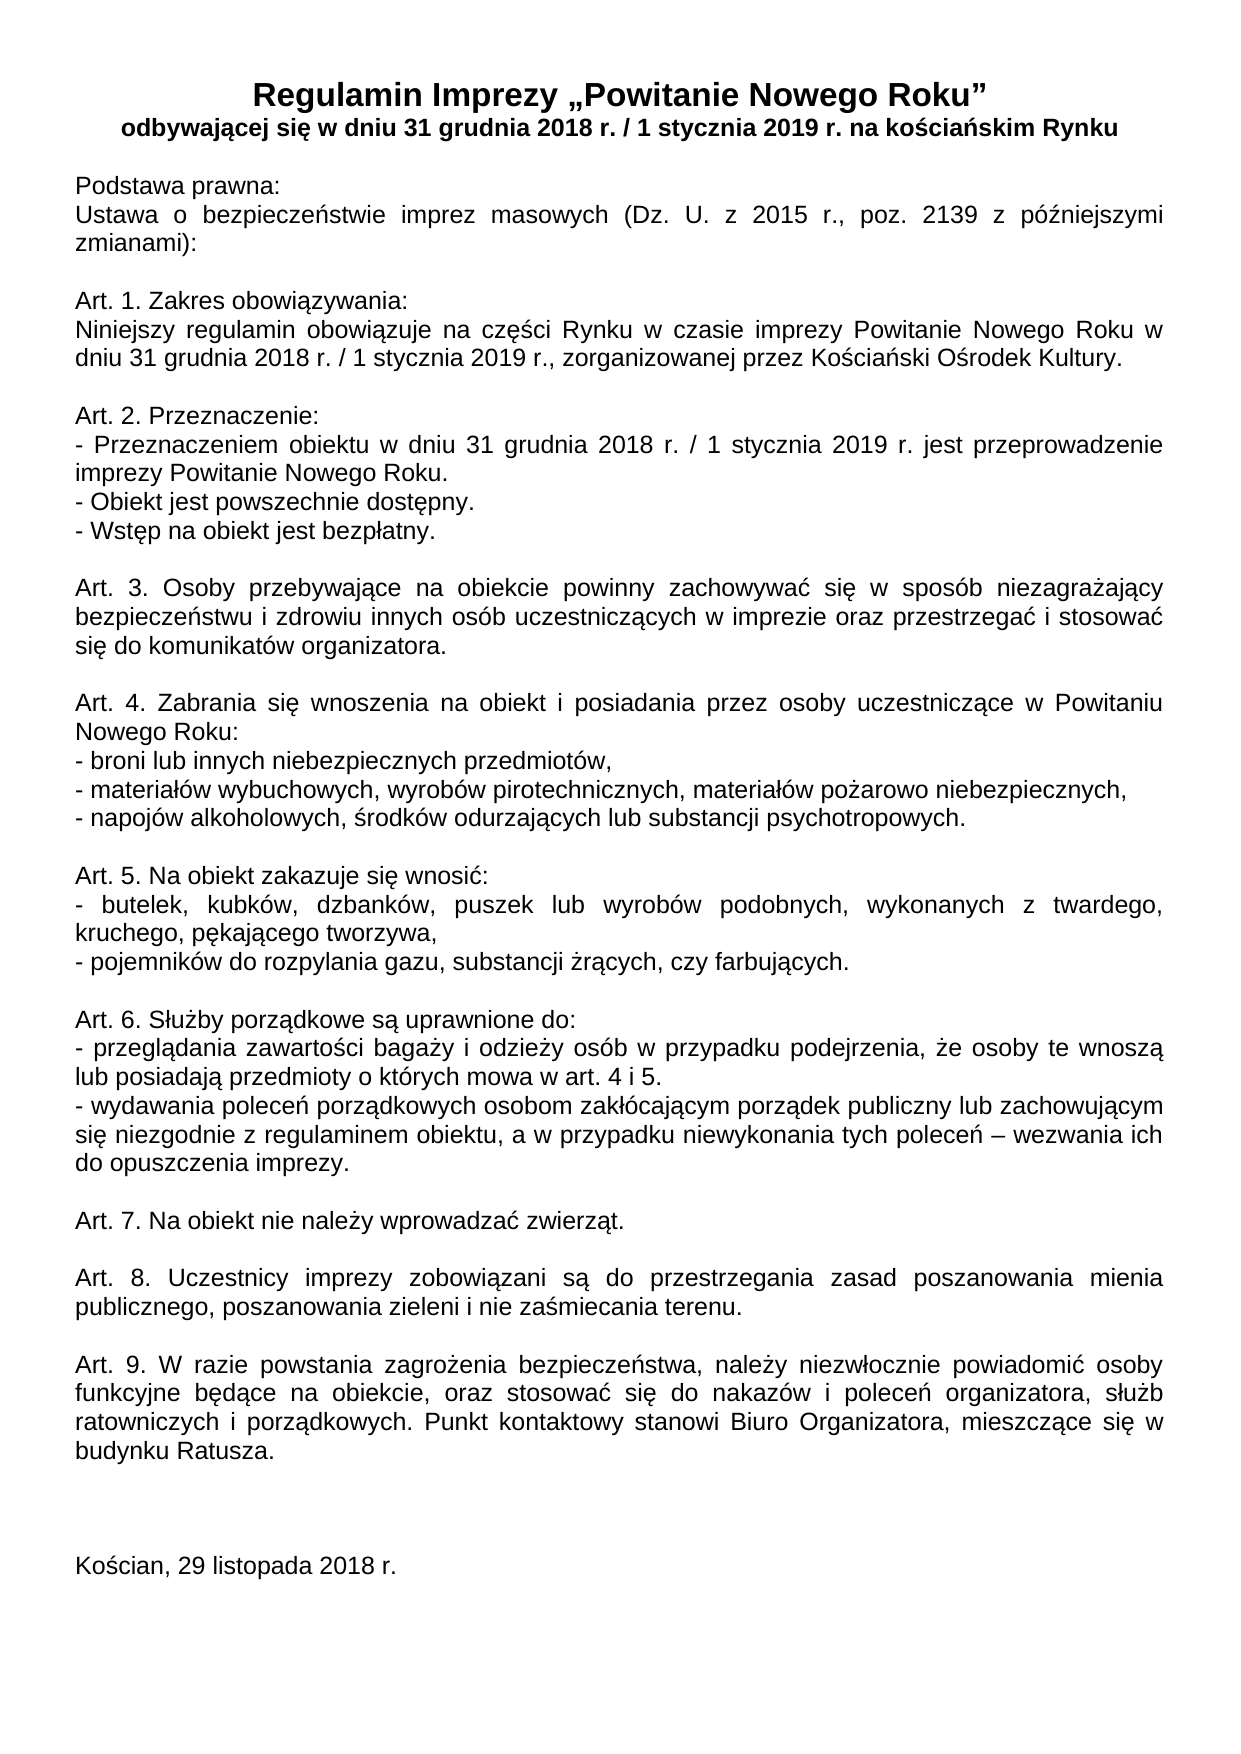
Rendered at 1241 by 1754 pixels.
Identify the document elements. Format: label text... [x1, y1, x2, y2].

text - napojów alkoholowych, środków odurzających lub substancji psychotropowych. [75, 803, 1165, 832]
text - broni lub innych niebezpiecznych przedmiotów, [75, 746, 1165, 775]
text Art. 8. Uczestnicy imprezy zobowiązani są do przestrzegania zasad poszanowania mienia publicznego, poszanowania zieleni i nie zaśmiecania terenu. [75, 1263, 1165, 1321]
text - Wstęp na obiekt jest bezpłatny. [75, 516, 1165, 545]
text Art. 5. Na obiekt zakazuje się wnosić: [75, 861, 1165, 890]
text Art. 9. W razie powstania zagrożenia bezpieczeństwa, należy niezwłocznie powiadomić osoby funkcyjne będące na obiekcie, oraz stosować się do nakazów i poleceń organizatora, służb ratowniczych i porządkowych. Punkt kontaktowy stanowi Biuro Organizatora, mieszczące się w budynku Ratusza. [75, 1350, 1165, 1465]
text - wydawania poleceń porządkowych osobom zakłócającym porządek publiczny lub zachowującym się niezgodnie z regulaminem obiektu, a w przypadku niewykonania tych poleceń – wezwania ich do opuszczenia imprezy. [75, 1091, 1165, 1177]
text Podstawa prawna: [75, 171, 1165, 200]
text Art. 1. Zakres obowiązywania: [75, 286, 1165, 315]
text Art. 6. Służby porządkowe są uprawnione do: [75, 1005, 1165, 1033]
text odbywającej się w dniu 31 grudnia 2018 r. / 1 stycznia 2019 r. na kościańskim Rynku [75, 113, 1165, 142]
text - Przeznaczeniem obiektu w dniu 31 grudnia 2018 r. / 1 stycznia 2019 r. jest przeprowadzenie imprezy Powitanie Nowego Roku. [75, 430, 1165, 487]
text Art. 3. Osoby przebywające na obiekcie powinny zachowywać się w sposób niezagrażający bezpieczeństwu i zdrowiu innych osób uczestniczących w imprezie oraz przestrzegać i stosować się do komunikatów organizatora. [75, 573, 1165, 660]
text Kościan, 29 listopada 2018 r. [75, 1551, 1165, 1580]
text Art. 2. Przeznaczenie: [75, 401, 1165, 430]
text - butelek, kubków, dzbanków, puszek lub wyrobów podobnych, wykonanych z twardego, kruchego, pękającego tworzywa, [75, 890, 1165, 947]
text Ustawa o bezpieczeństwie imprez masowych (Dz. U. z 2015 r., poz. 2139 z późniejszymi zmianami): [75, 200, 1165, 257]
text - Obiekt jest powszechnie dostępny. [75, 487, 1165, 516]
text Art. 4. Zabrania się wnoszenia na obiekt i posiadania przez osoby uczestniczące w Powitaniu Nowego Roku: [75, 688, 1165, 746]
text - pojemników do rozpylania gazu, substancji żrących, czy farbujących. [75, 947, 1165, 976]
text Regulamin Imprezy „Powitanie Nowego Roku” [75, 75, 1165, 113]
text Niniejszy regulamin obowiązuje na części Rynku w czasie imprezy Powitanie Nowego Roku w dniu 31 grudnia 2018 r. / 1 stycznia 2019 r., zorganizowanej przez Kościański Ośrodek Kultury. [75, 315, 1165, 372]
text Art. 7. Na obiekt nie należy wprowadzać zwierząt. [75, 1206, 1165, 1235]
text - materiałów wybuchowych, wyrobów pirotechnicznych, materiałów pożarowo niebezpiecznych, [75, 775, 1165, 803]
text - przeglądania zawartości bagaży i odzieży osób w przypadku podejrzenia, że osoby te wnoszą lub posiadają przedmioty o których mowa w art. 4 i 5. [75, 1033, 1165, 1091]
